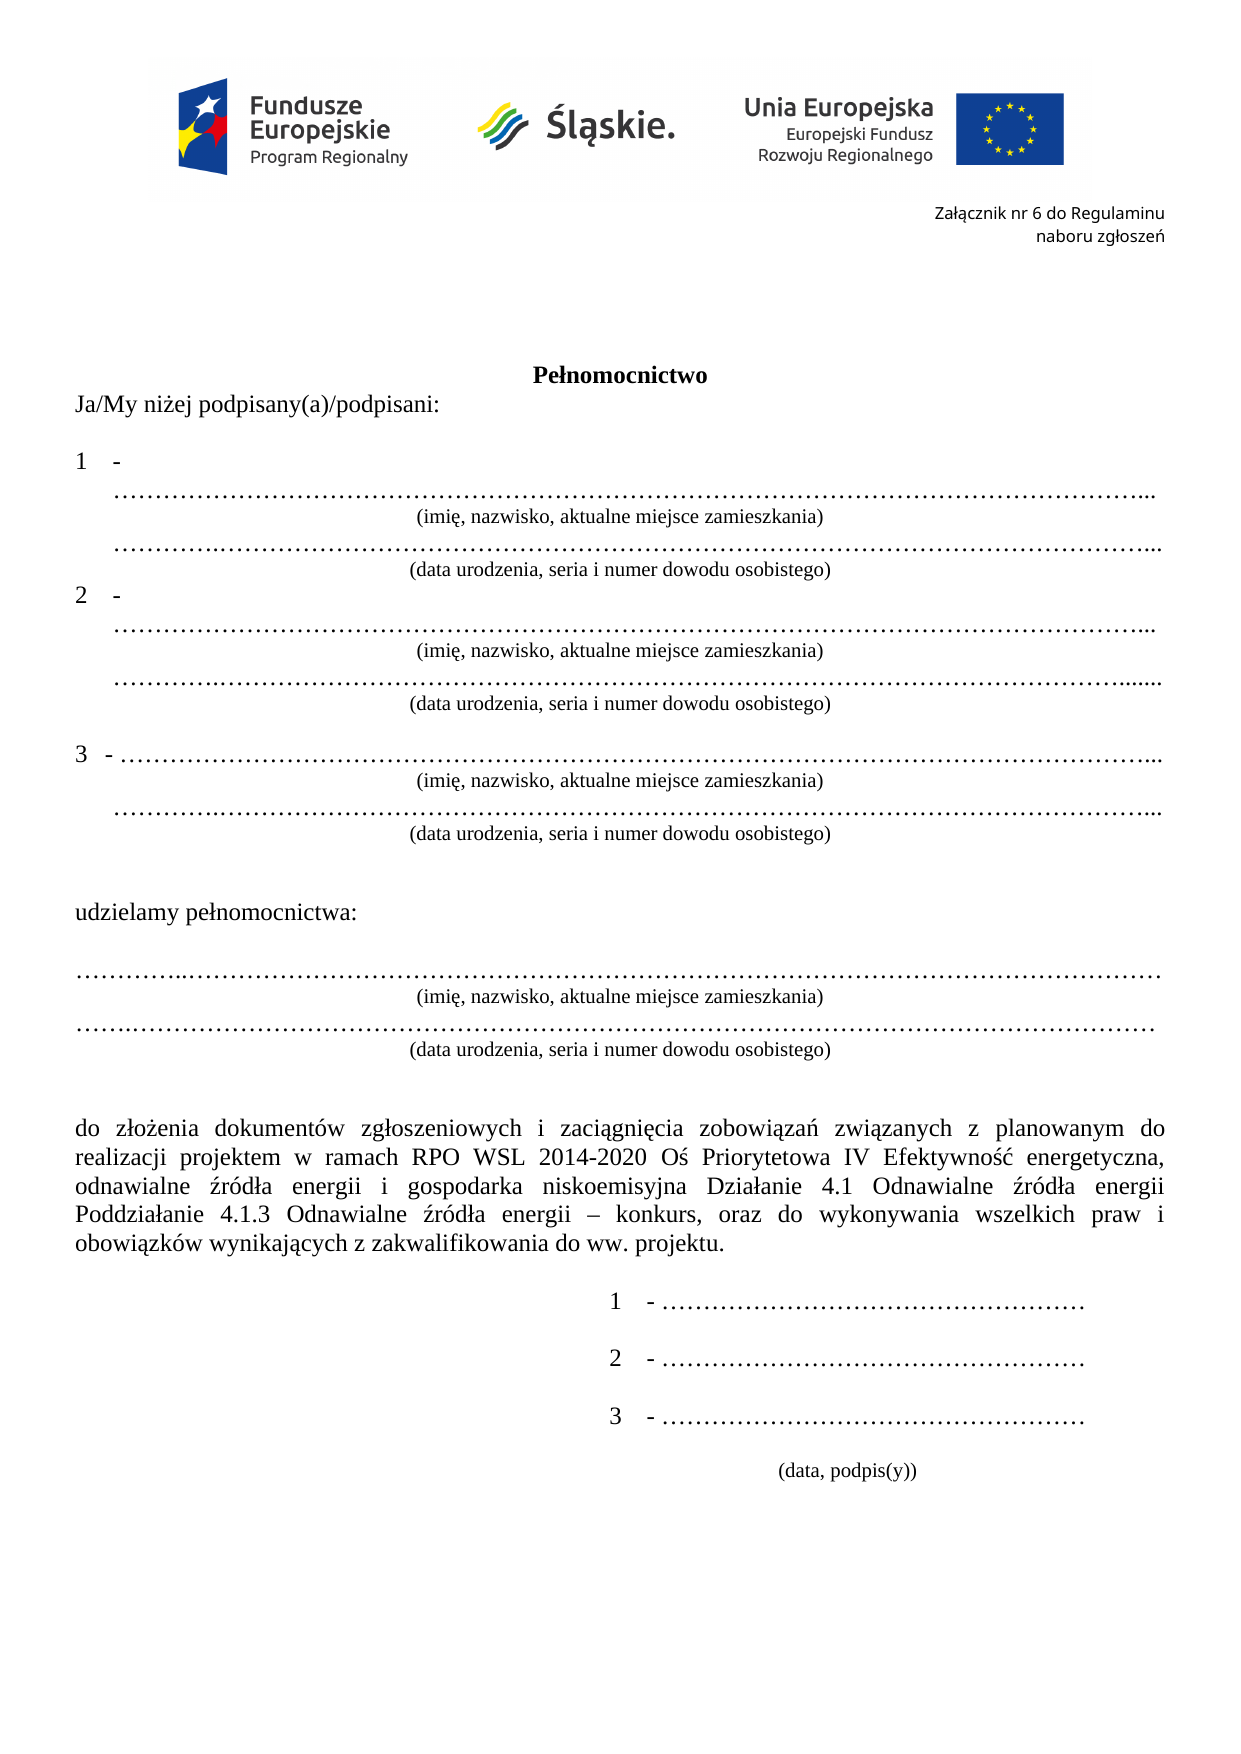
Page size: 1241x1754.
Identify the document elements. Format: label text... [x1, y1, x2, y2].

list - …………………………………………… [530, 1401, 1165, 1429]
text ………….………………………………………………………………………………………………....... [112, 662, 1165, 691]
picture [148, 57, 1092, 202]
list - ……………………………………………………………………………………………………………... [75, 581, 1165, 638]
text (data, podpis(y)) [530, 1458, 1165, 1482]
text udzielamy pełnomocnictwa: [75, 897, 1165, 926]
text (imię, nazwisko, aktualne miejsce zamieszkania) [75, 638, 1165, 662]
list - ……………………………………………………………………………………………………………... [75, 739, 1165, 768]
text …….…………………………………………………………………………………………………………… [75, 1008, 1165, 1036]
text ………….…………………………………………………………………………………………………... [112, 792, 1165, 821]
text Pełnomocnictwo [75, 360, 1165, 389]
list - …………………………………………… [530, 1343, 1165, 1372]
text Ja/My niżej podpisany(a)/podpisani: [75, 389, 1165, 417]
text (data urodzenia, seria i numer dowodu osobistego) [75, 556, 1165, 581]
list - …………………………………………… [530, 1286, 1165, 1314]
text do złożenia dokumentów zgłoszeniowych i zaciągnięcia zobowiązań związanych z planowanym do realizacji projektem w ramach RPO WSL 2014-2020 Oś Priorytetowa IV Efektywność energetyczna, odnawialne źródła energii i gospodarka niskoemisyjna Działanie 4.1 Odnawialne źródła energii Poddziałanie 4.1.3 Odnawialne źródła energii – konkurs, oraz do wykonywania wszelkich praw i obowiązków wynikających z zakwalifikowania do ww. projektu. [75, 1113, 1165, 1257]
text (imię, nazwisko, aktualne miejsce zamieszkania) [75, 984, 1165, 1008]
text ………….…………………………………………………………………………………………………... [112, 528, 1165, 556]
text …………..……………………………………………………………………………………………………… [75, 955, 1165, 984]
text (data urodzenia, seria i numer dowodu osobistego) [75, 821, 1165, 844]
text (data urodzenia, seria i numer dowodu osobistego) [75, 691, 1165, 715]
text (data urodzenia, seria i numer dowodu osobistego) [75, 1036, 1165, 1061]
text (imię, nazwisko, aktualne miejsce zamieszkania) [75, 504, 1165, 528]
list - ……………………………………………………………………………………………………………... [75, 446, 1165, 504]
text (imię, nazwisko, aktualne miejsce zamieszkania) [75, 768, 1165, 792]
